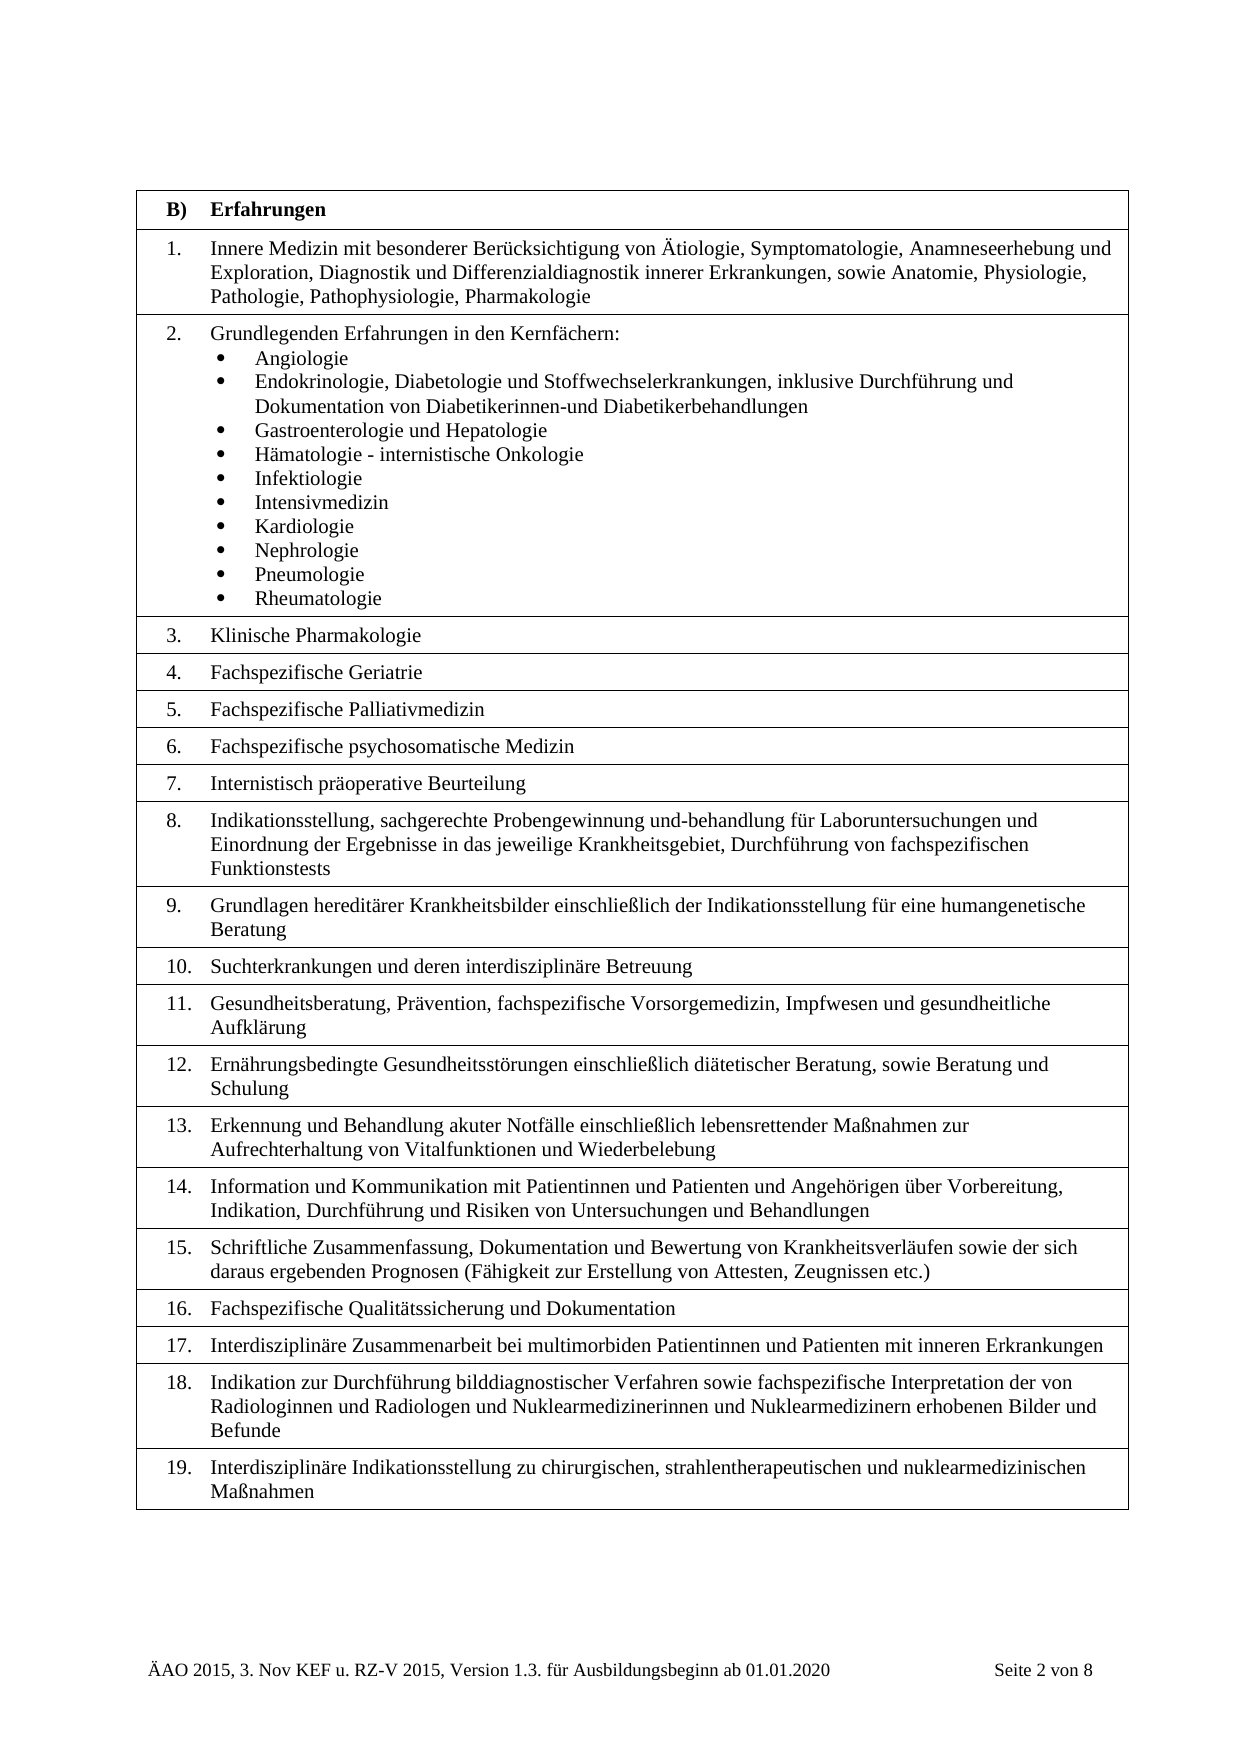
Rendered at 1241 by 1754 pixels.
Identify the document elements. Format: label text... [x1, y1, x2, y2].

table_cell Grundlegenden Erfahrungen in den Kernfächern: Angiologie Endokrinologie, Diabetologie und Stoffwechselerkrankungen, inklusive Durchführung und Dokumentation von Diabetikerinnen-und Diabetikerbehandlungen Gastroenterologie und Hepatologie Hämatologie - internistische Onkologie Infektiologie Intensivmedizin Kardiologie Nephrologie Pneumologie Rheumatologie [137, 315, 1128, 616]
table_cell Fachspezifische psychosomatische Medizin [137, 728, 1128, 764]
table_cell Interdisziplinäre Zusammenarbeit bei multimorbiden Patientinnen und Patienten mit inneren Erkrankungen [137, 1327, 1128, 1363]
table_cell Indikationsstellung, sachgerechte Probengewinnung und-behandlung für Laboruntersuchungen und Einordnung der Ergebnisse in das jeweilige Krankheitsgebiet, Durchführung von fachspezifischen Funktionstests [137, 802, 1128, 886]
table_cell Information und Kommunikation mit Patientinnen und Patienten und Angehörigen über Vorbereitung, Indikation, Durchführung und Risiken von Untersuchungen und Behandlungen [137, 1168, 1128, 1228]
table_cell Klinische Pharmakologie [137, 617, 1128, 653]
table_cell Innere Medizin mit besonderer Berücksichtigung von Ätiologie, Symptomatologie, Anamneseerhebung und Exploration, Diagnostik und Differenzialdiagnostik innerer Erkrankungen, sowie Anatomie, Physiologie, Pathologie, Pathophysiologie, Pharmakologie [137, 230, 1128, 314]
table_cell Suchterkrankungen und deren interdisziplinäre Betreuung [137, 948, 1128, 984]
table_header B) Erfahrungen [137, 191, 1128, 229]
table_cell Fachspezifische Qualitätssicherung und Dokumentation [137, 1290, 1128, 1326]
table_cell Indikation zur Durchführung bilddiagnostischer Verfahren sowie fachspezifische Interpretation der von Radiologinnen und Radiologen und Nuklearmedizinerinnen und Nuklearmedizinern erhobenen Bilder und Befunde [137, 1364, 1128, 1448]
table_cell Ernährungsbedingte Gesundheitsstörungen einschließlich diätetischer Beratung, sowie Beratung und Schulung [137, 1046, 1128, 1106]
table_cell Internistisch präoperative Beurteilung [137, 765, 1128, 801]
table_cell Gesundheitsberatung, Prävention, fachspezifische Vorsorgemedizin, Impfwesen und gesundheitliche Aufklärung [137, 985, 1128, 1045]
table_cell Fachspezifische Geriatrie [137, 654, 1128, 690]
table_cell Fachspezifische Palliativmedizin [137, 691, 1128, 727]
table_cell Erkennung und Behandlung akuter Notfälle einschließlich lebensrettender Maßnahmen zur Aufrechterhaltung von Vitalfunktionen und Wiederbelebung [137, 1107, 1128, 1167]
table_cell Interdisziplinäre Indikationsstellung zu chirurgischen, strahlentherapeutischen und nuklearmedizinischen Maßnahmen [137, 1449, 1128, 1509]
table_cell Grundlagen hereditärer Krankheitsbilder einschließlich der Indikationsstellung für eine humangenetische Beratung [137, 887, 1128, 947]
table_cell Schriftliche Zusammenfassung, Dokumentation und Bewertung von Krankheitsverläufen sowie der sich daraus ergebenden Prognosen (Fähigkeit zur Erstellung von Attesten, Zeugnissen etc.) [137, 1229, 1128, 1289]
